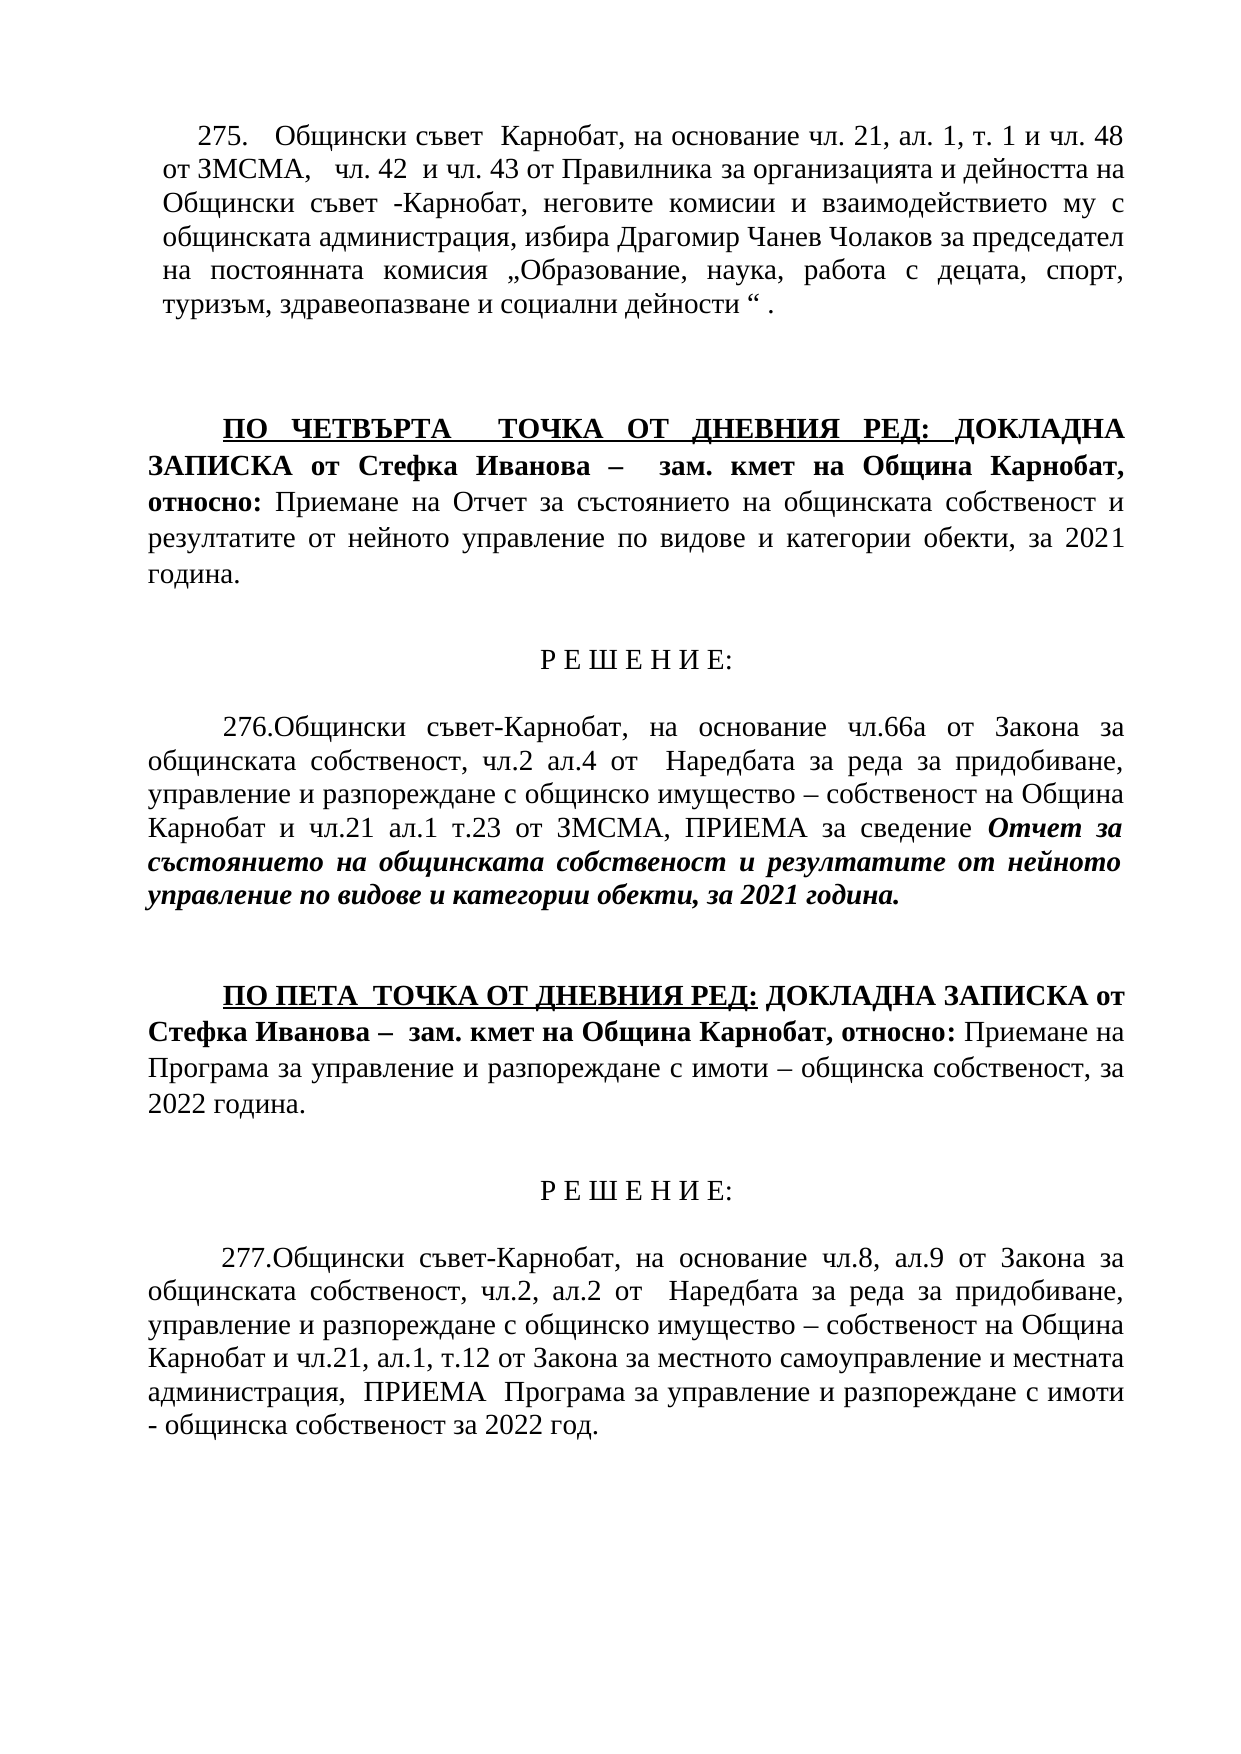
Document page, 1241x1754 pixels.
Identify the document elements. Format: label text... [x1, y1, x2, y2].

text ПО ПЕТА ТОЧКА ОТ ДНЕВНИЯ РЕД: ДОКЛАДНА ЗАПИСКА от Стефка Иванова – зам. кмет на Община Карнобат, относно: Приемане на Програма за управление и разпореждане с имоти – общинска собственост, за 2022 година. [148, 978, 1125, 1120]
text ПО ЧЕТВЪРТА ТОЧКА ОТ ДНЕВНИЯ РЕД: ДОКЛАДНА ЗАПИСКА от Стефка Иванова – зам. кмет на Община Карнобат, относно: Приемане на Отчет за състоянието на общинската собственост и резултатите от нейното управление по видове и категории обекти, за 2021 година. [148, 411, 1125, 589]
text 275. Общински съвет Карнобат, на основание чл. 21, ал. 1, т. 1 и чл. 48 от ЗМСМА, чл. 42 и чл. 43 от Правилника за организацията и дейността на Общински съвет -Карнобат, неговите комисии и взаимодействието му с общинската администрация, избира Драгомир Чанев Чолаков за председател на постоянната комисия „Образование, наука, работа с децата, спорт, туризъм, здравеопазване и социални дейности “ . [162, 118, 1125, 319]
text 276.Общински съвет-Карнобат, на основание чл.66а от Закона за общинската собственост, чл.2 ал.4 от Наредбата за реда за придобиване, управление и разпореждане с общинско имущество – собственост на Община Карнобат и чл.21 ал.1 т.23 от ЗМСМА, ПРИЕМА за сведение Отчет за състоянието на общинската собственост и резултатите от нейното управление по видове и категории обекти, за 2021 година. [148, 709, 1125, 911]
text Р Е Ш Е Н И Е: [148, 1173, 1125, 1206]
text Р Е Ш Е Н И Е: [148, 642, 1125, 676]
text 277.Общински съвет-Карнобат, на основание чл.8, ал.9 от Закона за общинската собственост, чл.2, ал.2 от Наредбата за реда за придобиване, управление и разпореждане с общинско имущество – собственост на Община Карнобат и чл.21, ал.1, т.12 от Закона за местното самоуправление и местната администрация, ПРИЕМА Програма за управление и разпореждане с имоти - общинска собственост за 2022 год. [148, 1240, 1125, 1441]
